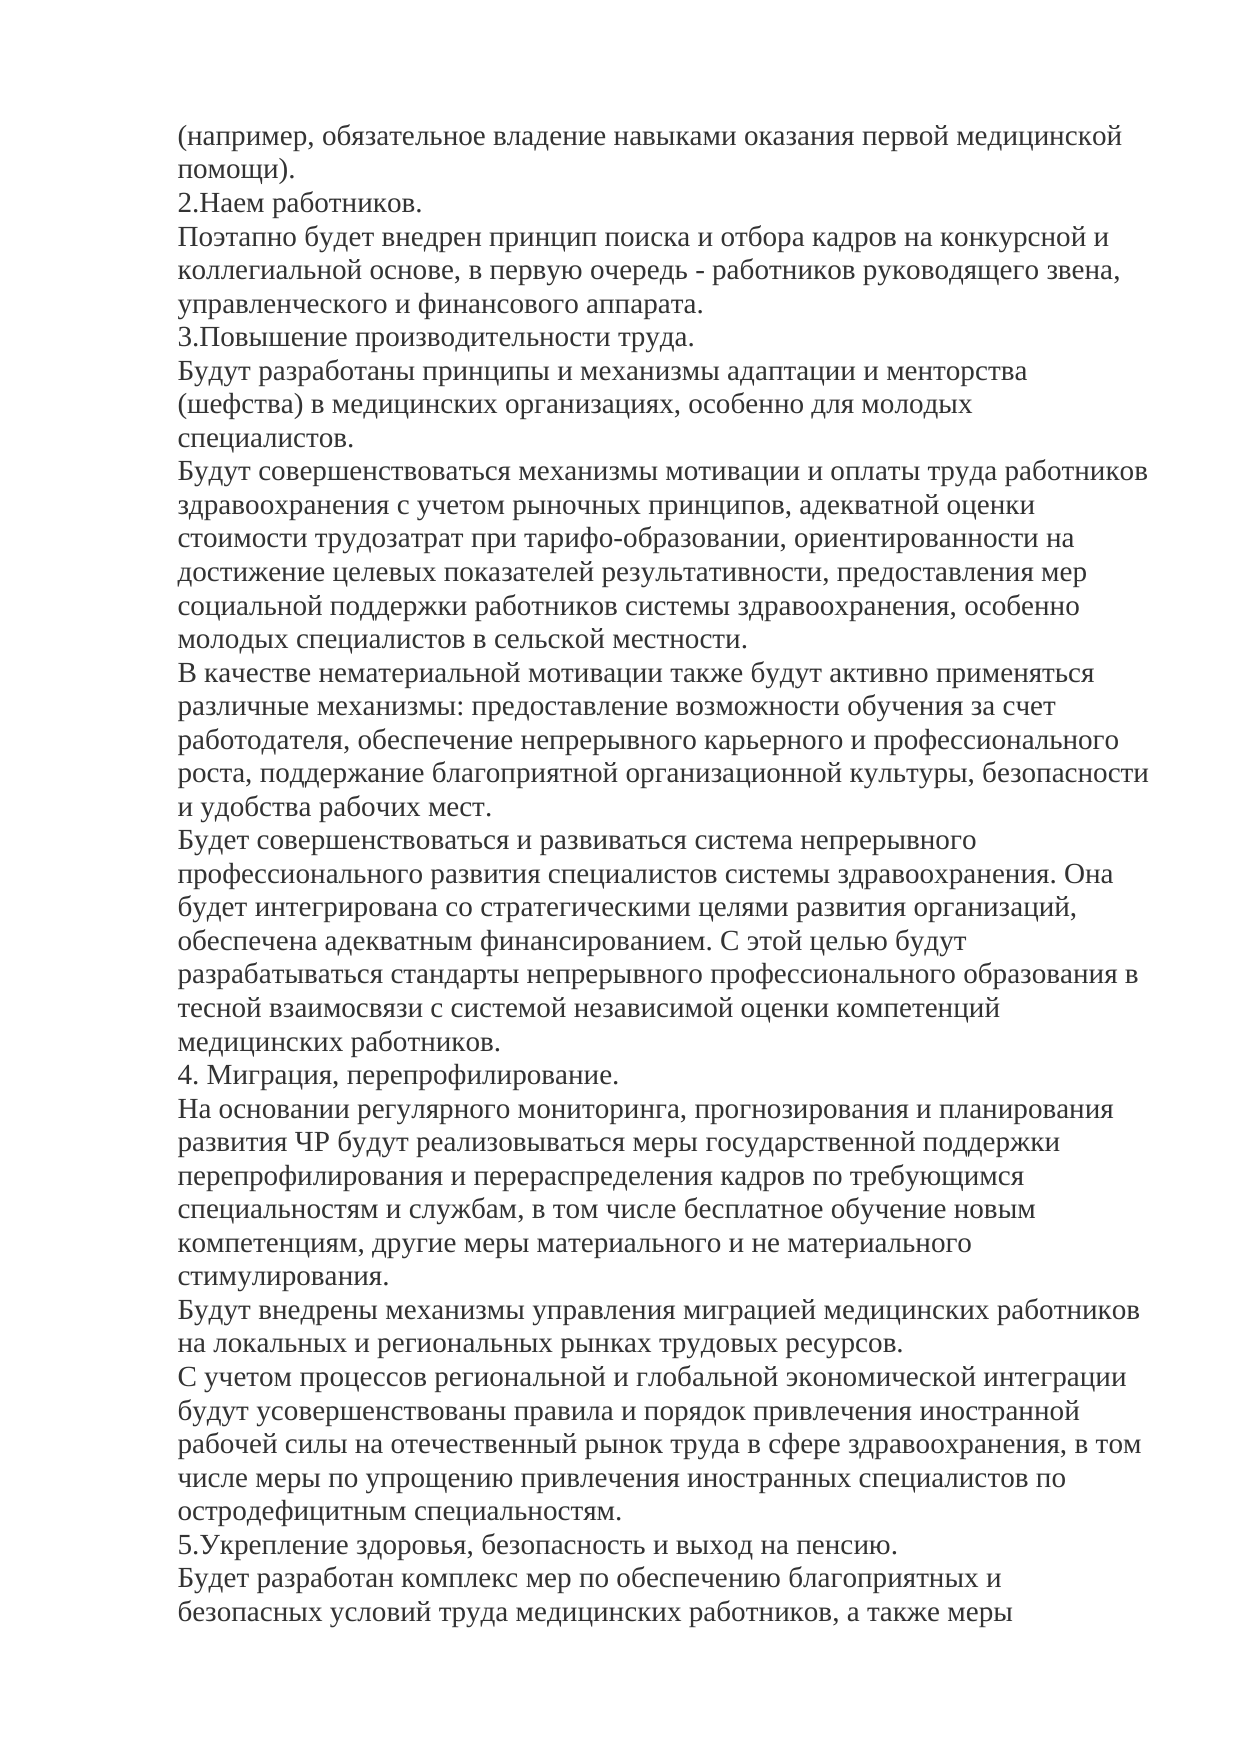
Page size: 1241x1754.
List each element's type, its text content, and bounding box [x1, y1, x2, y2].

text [177, 118, 1152, 185]
text Будет совершенствоваться и развиваться система непрерывного профессионального развития специалистов системы здравоохранения. Она будет интегрирована со стратегическими целями развития организаций, обеспечена адекватным финансированием. С этой целью будут разрабатываться стандарты непрерывного профессионального образования в тесной взаимосвязи с системой независимой оценки компетенций медицинских работников. [177, 822, 1152, 1057]
text Будут разработаны принципы и механизмы адаптации и менторства (шефства) в медицинских организациях, особенно для молодых специалистов. [177, 353, 1152, 453]
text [177, 1560, 1152, 1627]
text На основании регулярного мониторинга, прогнозирования и планирования развития ЧР будут реализовываться меры государственной поддержки перепрофилирования и перераспределения кадров по требующимся специальностям и службам, в том числе бесплатное обучение новым компетенциям, другие меры материального и не материального стимулирования. [177, 1091, 1152, 1292]
text 4. Миграция, перепрофилирование. [177, 1057, 1152, 1091]
text 3.Повышение производительности труда. [177, 319, 1152, 353]
text 5.Укрепление здоровья, безопасность и выход на пенсию. [177, 1527, 1152, 1560]
text Поэтапно будет внедрен принцип поиска и отбора кадров на конкурсной и коллегиальной основе, в первую очередь - работников руководящего звена, управленческого и финансового аппарата. [177, 219, 1152, 319]
text Будут внедрены механизмы управления миграцией медицинских работников на локальных и региональных рынках трудовых ресурсов. [177, 1292, 1152, 1359]
text С учетом процессов региональной и глобальной экономической интеграции будут усовершенствованы правила и порядок привлечения иностранной рабочей силы на отечественный рынок труда в сфере здравоохранения, в том числе меры по упрощению привлечения иностранных специалистов по остродефицитным специальностям. [177, 1359, 1152, 1527]
text В качестве нематериальной мотивации также будут активно применяться различные механизмы: предоставление возможности обучения за счет работодателя, обеспечение непрерывного карьерного и профессионального роста, поддержание благоприятной организационной культуры, безопасности и удобства рабочих мест. [177, 655, 1152, 822]
text Будут совершенствоваться механизмы мотивации и оплаты труда работников здравоохранения с учетом рыночных принципов, адекватной оценки стоимости трудозатрат при тарифо-образовании, ориентированности на достижение целевых показателей результативности, предоставления мер социальной поддержки работников системы здравоохранения, особенно молодых специалистов в сельской местности. [177, 453, 1152, 655]
text 2.Наем работников. [177, 185, 1152, 219]
